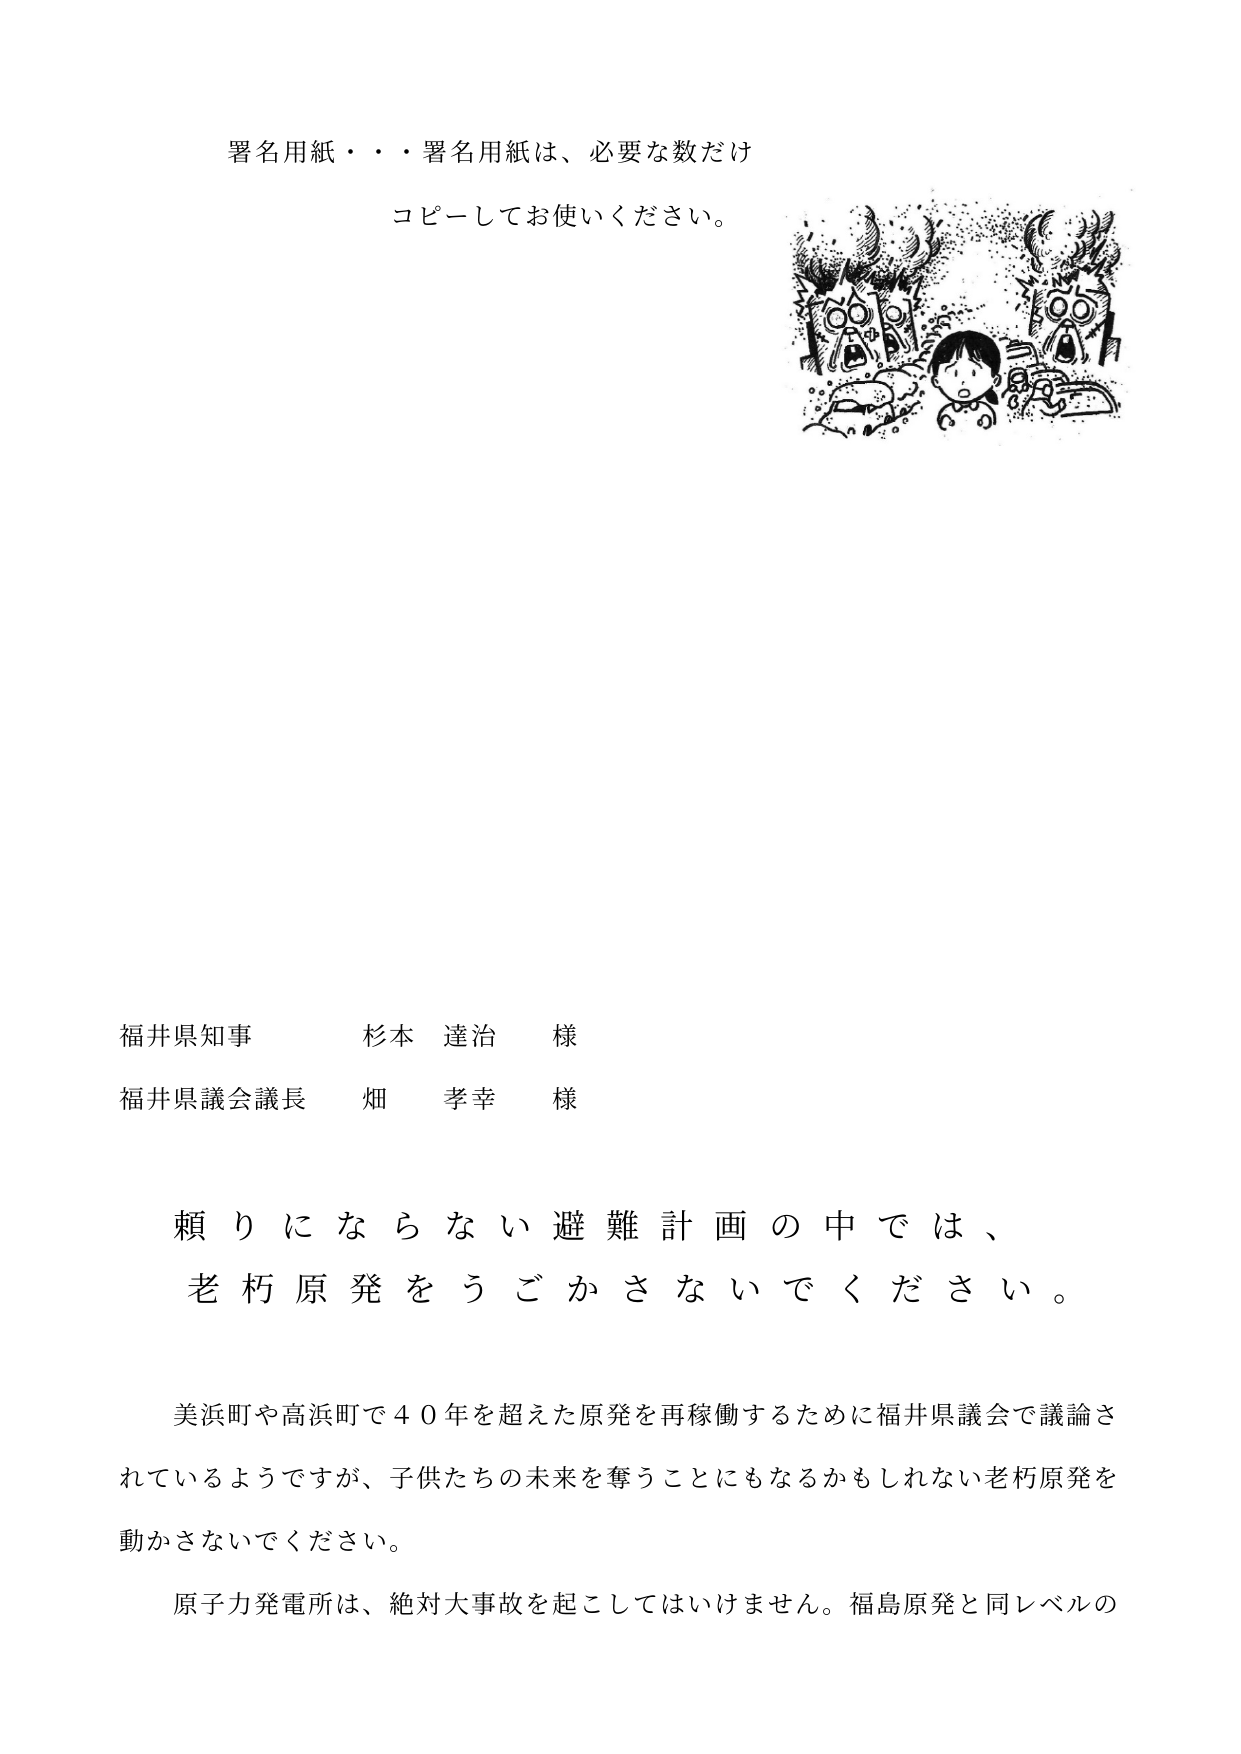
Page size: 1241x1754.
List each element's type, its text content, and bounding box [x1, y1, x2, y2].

text 福井県知事 杉本 達治 様 [119, 1003, 1121, 1066]
text 福井県議会議長 畑 孝幸 様 [119, 1066, 1121, 1129]
text 署名用紙・・・署名用紙は、必要な数だけコピーしてお使いください。 [221, 119, 1121, 246]
text 頼りにならない避難計画の中では、 [119, 1193, 1121, 1256]
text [119, 1571, 1121, 1634]
picture [774, 181, 1156, 446]
text 老朽原発をうごかさないでください。 [119, 1256, 1121, 1319]
text 美浜町や高浜町で４０年を超えた原発を再稼働するために福井県議会で議論されているようですが、子供たちの未来を奪うことにもなるかもしれない老朽原発を動かさないでください。 [119, 1382, 1121, 1571]
